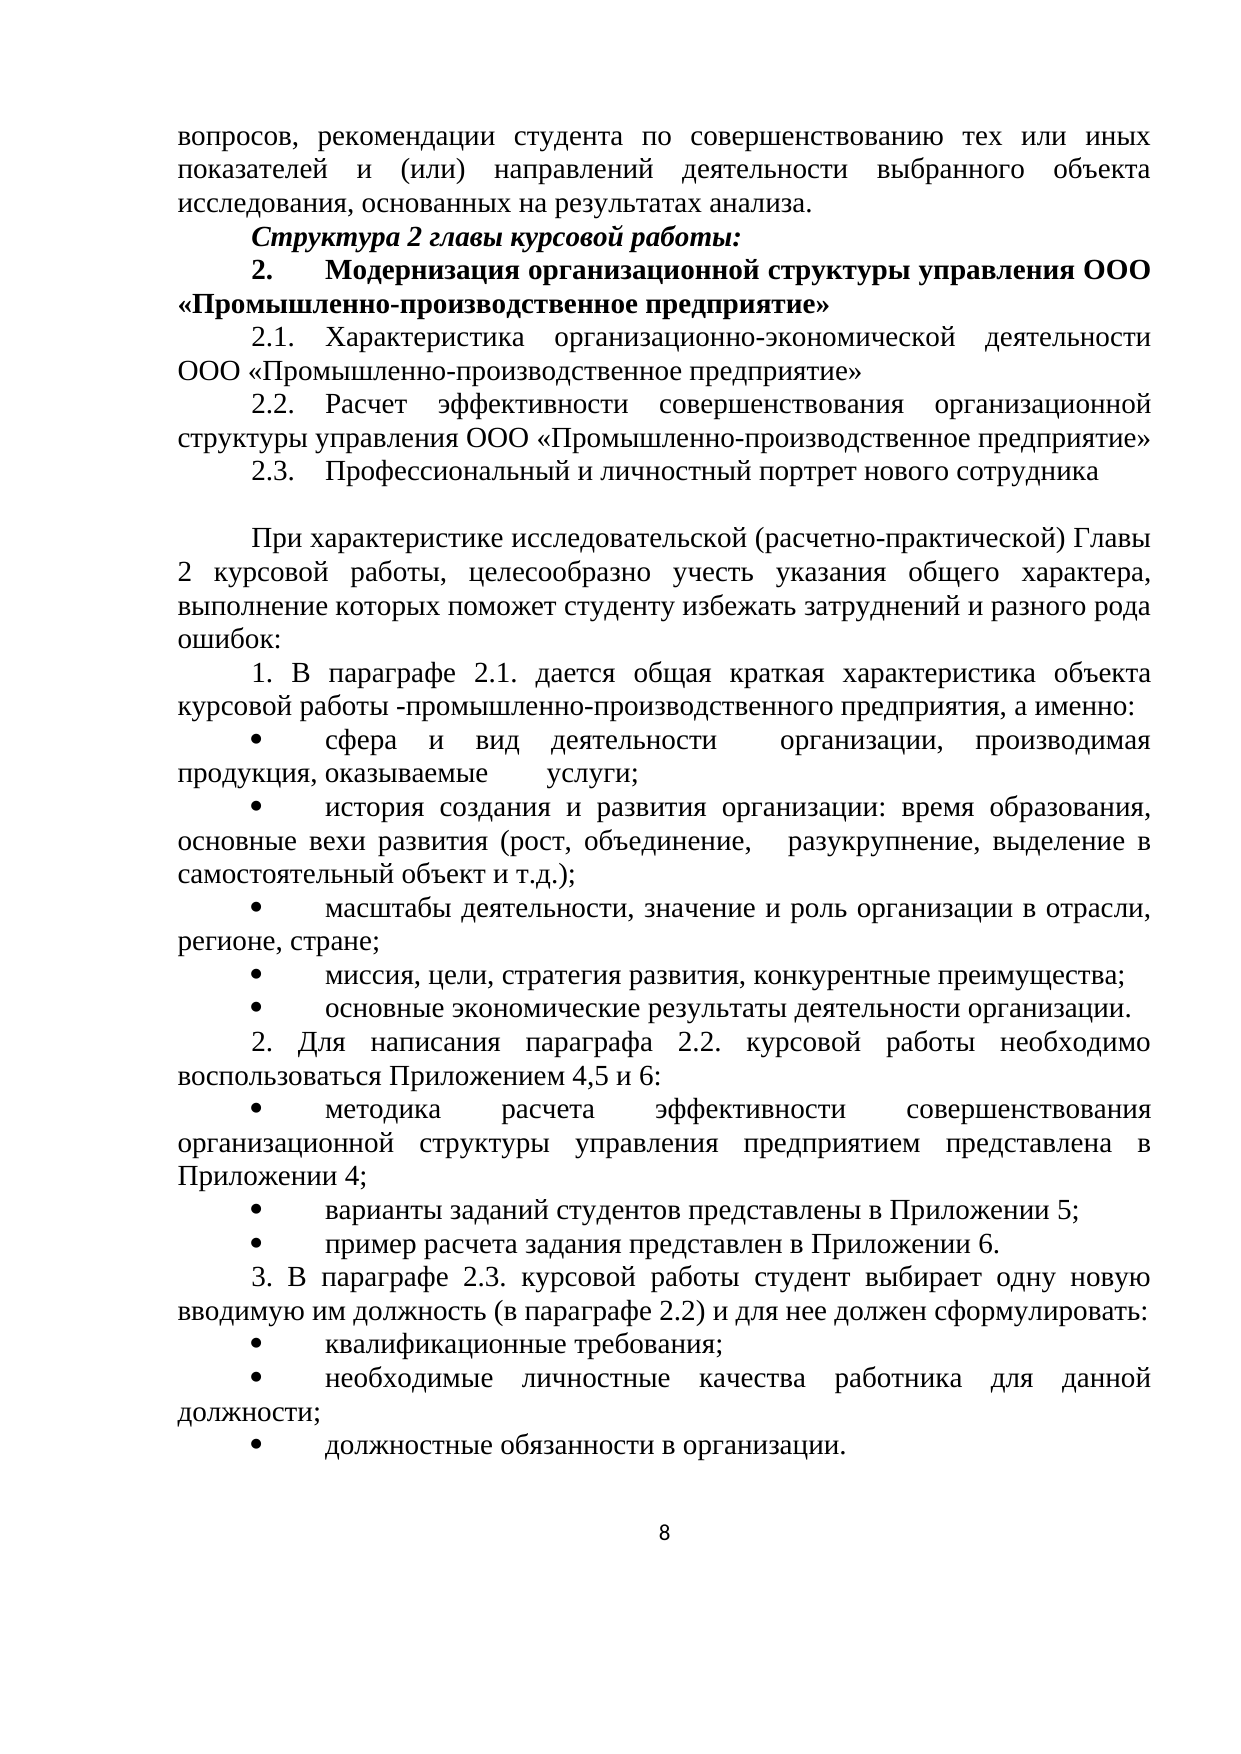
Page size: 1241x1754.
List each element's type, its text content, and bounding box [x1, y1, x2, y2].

list должностные обязанности в организации. [177, 1427, 1152, 1461]
text 1. В параграфе 2.1. дается общая краткая характеристика объекта курсовой работы -промышленно-производственного предприятия, а именно: [177, 655, 1152, 722]
text Структура 2 главы курсовой работы: [177, 219, 1152, 252]
list квалификационные требования; [177, 1326, 1152, 1360]
list пример расчета задания представлен в Приложении 6. [177, 1226, 1152, 1259]
list варианты заданий студентов представлены в Приложении 5; [177, 1192, 1152, 1226]
list история создания и развития организации: время образования, основные вехи развития (рост, объединение, разукрупнение, выделение в самостоятельный объект и т.д.); [177, 789, 1152, 890]
list основные экономические результаты деятельности организации. [177, 991, 1152, 1024]
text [177, 118, 1152, 219]
list масштабы деятельности, значение и роль организации в отрасли, регионе, стране; [177, 890, 1152, 957]
list миссия, цели, стратегия развития, конкурентные преимущества; [177, 957, 1152, 991]
list Расчет эффективности совершенствования организационной структуры управления ООО «Промышленно-производственное предприятие» [177, 386, 1152, 453]
list необходимые личностные качества работника для данной должности; [177, 1360, 1152, 1427]
text 3. В параграфе 2.3. курсовой работы студент выбирает одну новую вводимую им должность (в параграфе 2.2) и для нее должен сформулировать: [177, 1259, 1152, 1326]
text 2. Для написания параграфа 2.2. курсовой работы необходимо воспользоваться Приложением 4,5 и 6: [177, 1024, 1152, 1091]
list Профессиональный и личностный портрет нового сотрудника [177, 453, 1152, 487]
list методика расчета эффективности совершенствования организационной структуры управления предприятием представлена в Приложении 4; [177, 1091, 1152, 1192]
list сфера и вид деятельности организации, производимая продукция, оказываемые услуги; [177, 722, 1152, 789]
list Модернизация организационной структуры управления ООО «Промышленно-производственное предприятие» [177, 252, 1152, 319]
text При характеристике исследовательской (расчетно-практической) Главы 2 курсовой работы, целесообразно учесть указания общего характера, выполнение которых поможет студенту избежать затруднений и разного рода ошибок: [177, 521, 1152, 655]
list Характеристика организационно-экономической деятельности ООО «Промышленно-производственное предприятие» [177, 319, 1152, 386]
